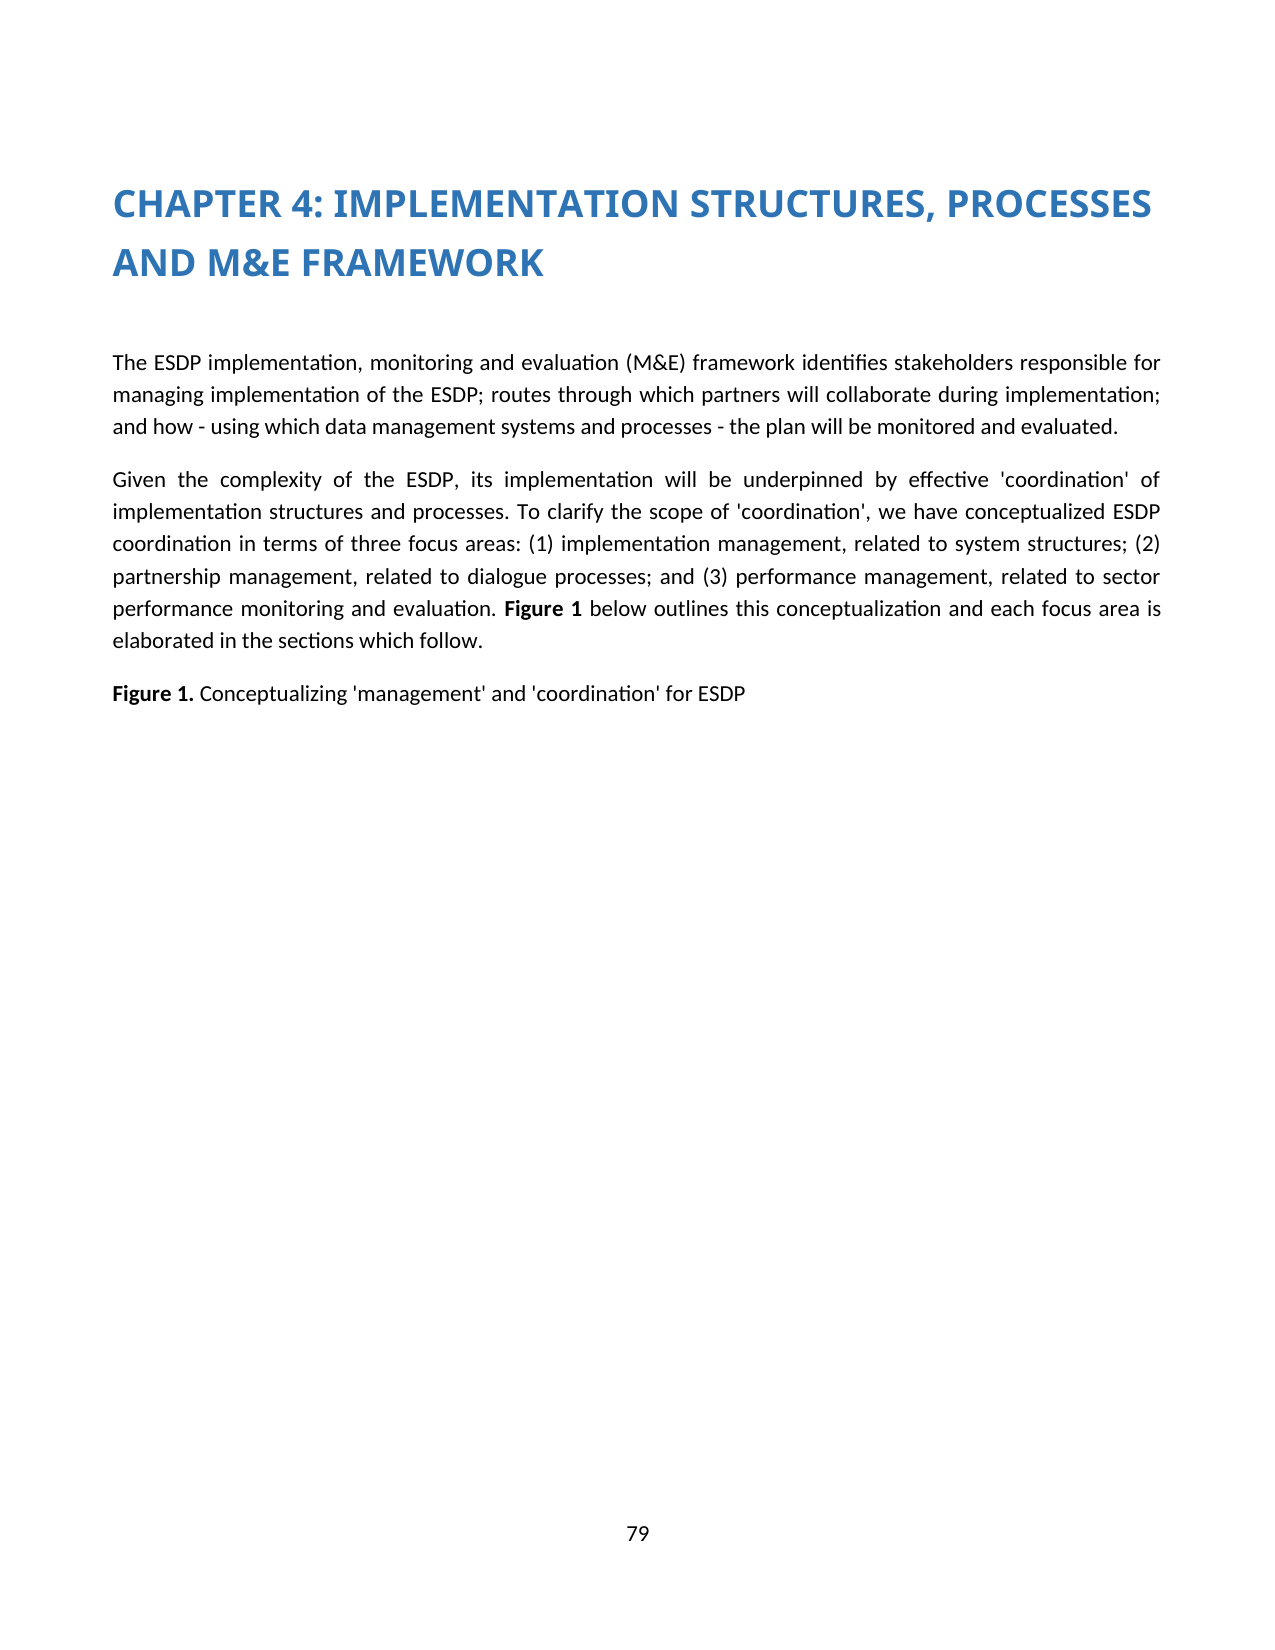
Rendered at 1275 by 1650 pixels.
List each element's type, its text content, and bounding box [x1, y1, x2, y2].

subtitle CHAPTER 4: IMPLEMENTATION STRUCTURES, PROCESSES AND M&E FRAMEWORK [112, 177, 1162, 287]
text Given the complexity of the ESDP, its implementation will be underpinned by effective 'coordination' of implementation structures and processes. To clarify the scope of 'coordination', we have conceptualized ESDP coordination in terms of three focus areas: (1) implementation management, related to system structures; (2) partnership management, related to dialogue processes; and (3) performance management, related to sector performance monitoring and evaluation. Figure 1 below outlines this conceptualization and each focus area is elaborated in the sections which follow. [112, 465, 1162, 654]
text Figure 1. Conceptualizing 'management' and 'coordination' for ESDP [112, 679, 1162, 707]
text The ESDP implementation, monitoring and evaluation (M&E) framework identifies stakeholders responsible for managing implementation of the ESDP; routes through which partners will collaborate during implementation; and how - using which data management systems and processes - the plan will be monitored and evaluated. [112, 348, 1162, 440]
